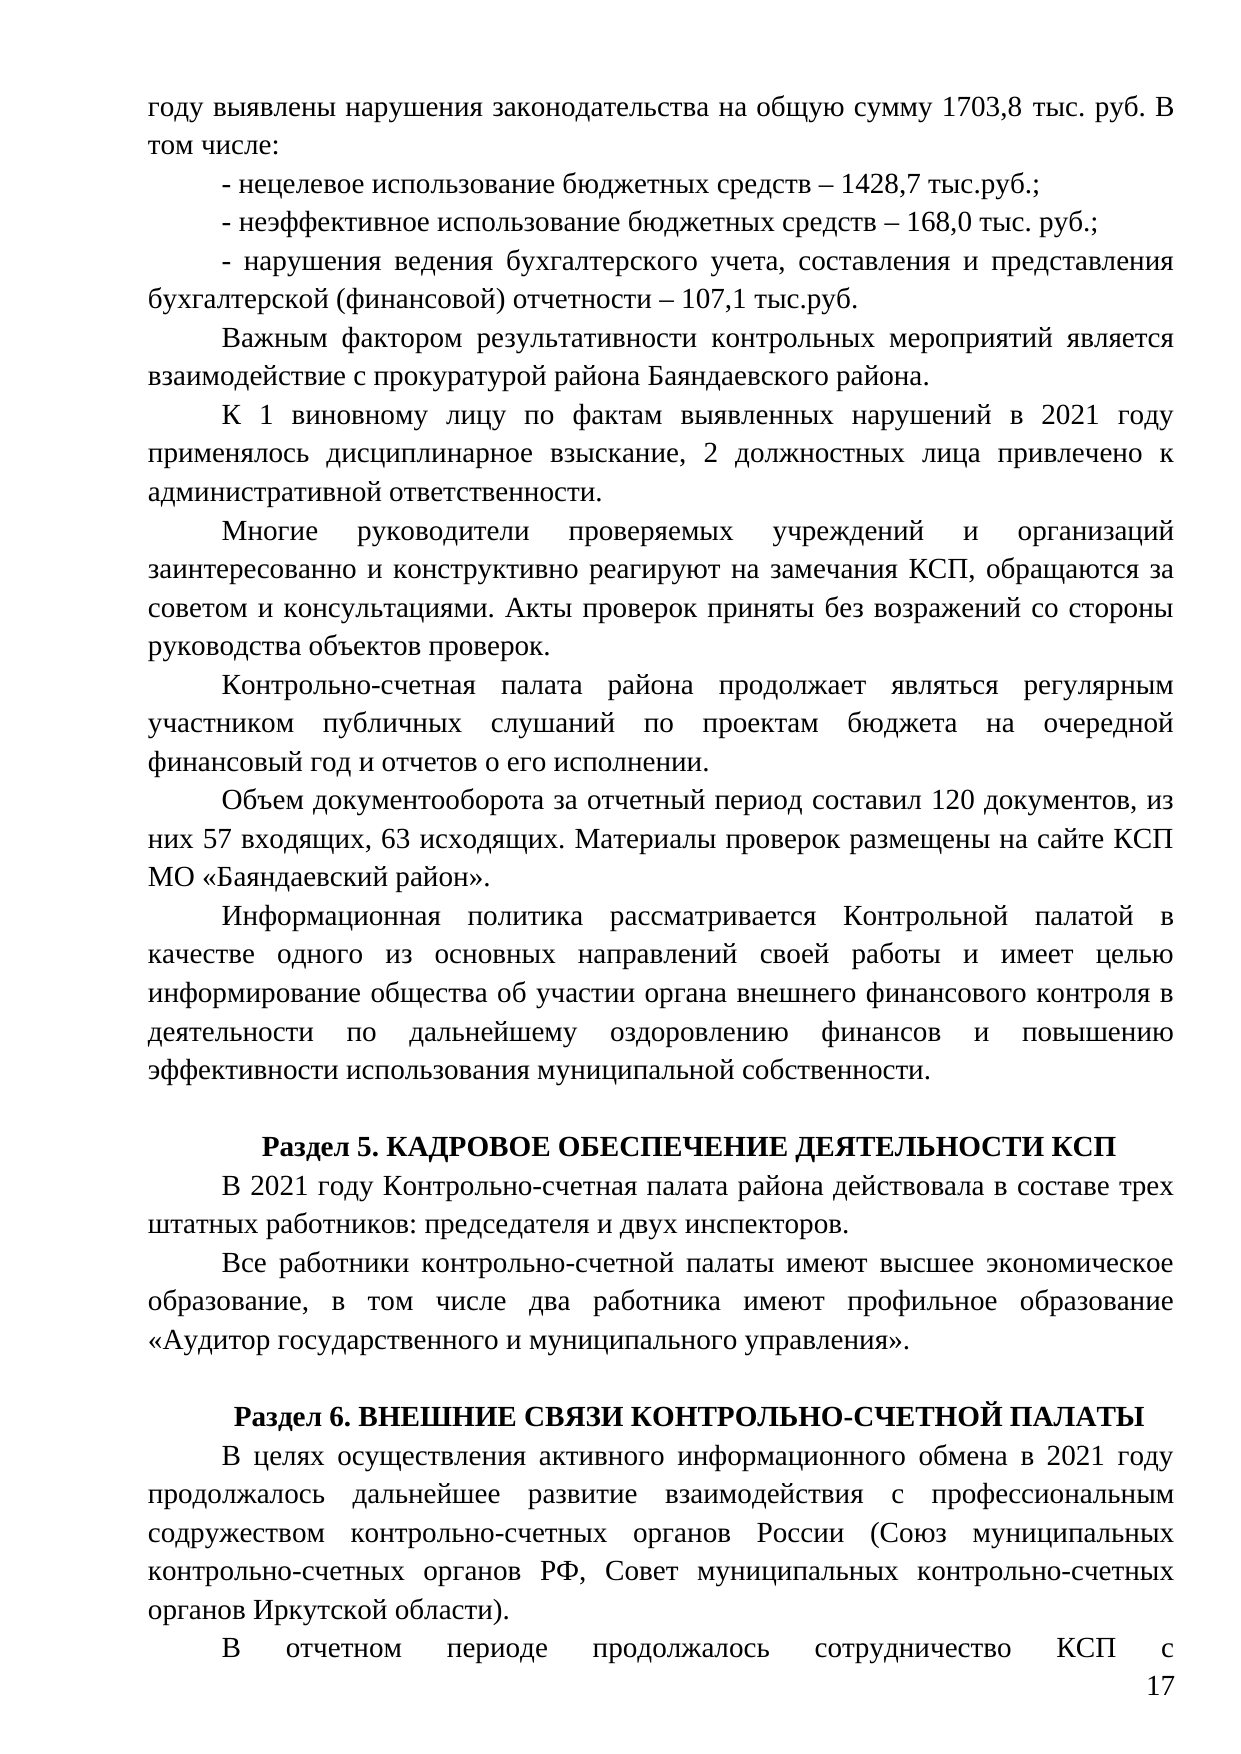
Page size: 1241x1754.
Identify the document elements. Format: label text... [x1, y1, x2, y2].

text Объем документооборота за отчетный период составил 120 документов, из них 57 входящих, 63 исходящих. Материалы проверок размещены на сайте КСП МО «Баяндаевский район». [148, 782, 1175, 893]
text Многие руководители проверяемых учреждений и организаций заинтересованно и конструктивно реагируют на замечания КСП, обращаются за советом и консультациями. Акты проверок приняты без возражений со стороны руководства объектов проверок. [148, 513, 1175, 662]
text Все работники контрольно-счетной палаты имеют высшее экономическое образование, в том числе два работника имеют профильное образование «Аудитор государственного и муниципального управления». [148, 1245, 1175, 1356]
text Контрольно-счетная палата района продолжает являться регулярным участником публичных слушаний по проектам бюджета на очередной финансовый год и отчетов о его исполнении. [148, 667, 1175, 777]
text - неэффективное использование бюджетных средств – 168,0 тыс. руб.; [148, 204, 1175, 238]
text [148, 89, 1175, 161]
text В 2021 году Контрольно-счетная палата района действовала в составе трех штатных работников: председателя и двух инспекторов. [148, 1168, 1175, 1240]
text - нецелевое использование бюджетных средств – 1428,7 тыс.руб.; [148, 166, 1175, 199]
text - нарушения ведения бухгалтерского учета, составления и представления бухгалтерской (финансовой) отчетности – 107,1 тыс.руб. [148, 243, 1175, 315]
text Информационная политика рассматривается Контрольной палатой в качестве одного из основных направлений своей работы и имеет целью информирование общества об участии органа внешнего финансового контроля в деятельности по дальнейшему оздоровлению финансов и повышению эффективности использования муниципальной собственности. [148, 898, 1175, 1086]
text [148, 1630, 1175, 1664]
text Раздел 6. ВНЕШНИЕ СВЯЗИ КОНТРОЛЬНО-СЧЕТНОЙ ПАЛАТЫ [148, 1399, 1175, 1433]
text В целях осуществления активного информационного обмена в 2021 году продолжалось дальнейшее развитие взаимодействия с профессиональным содружеством контрольно-счетных органов России (Союз муниципальных контрольно-счетных органов РФ, Совет муниципальных контрольно-счетных органов Иркутской области). [148, 1438, 1175, 1625]
text Важным фактором результативности контрольных мероприятий является взаимодействие с прокуратурой района Баяндаевского района. [148, 320, 1175, 392]
text Раздел 5. КАДРОВОЕ ОБЕСПЕЧЕНИЕ ДЕЯТЕЛЬНОСТИ КСП [148, 1129, 1175, 1163]
text К 1 виновному лицу по фактам выявленных нарушений в 2021 году применялось дисциплинарное взыскание, 2 должностных лица привлечено к административной ответственности. [148, 397, 1175, 508]
